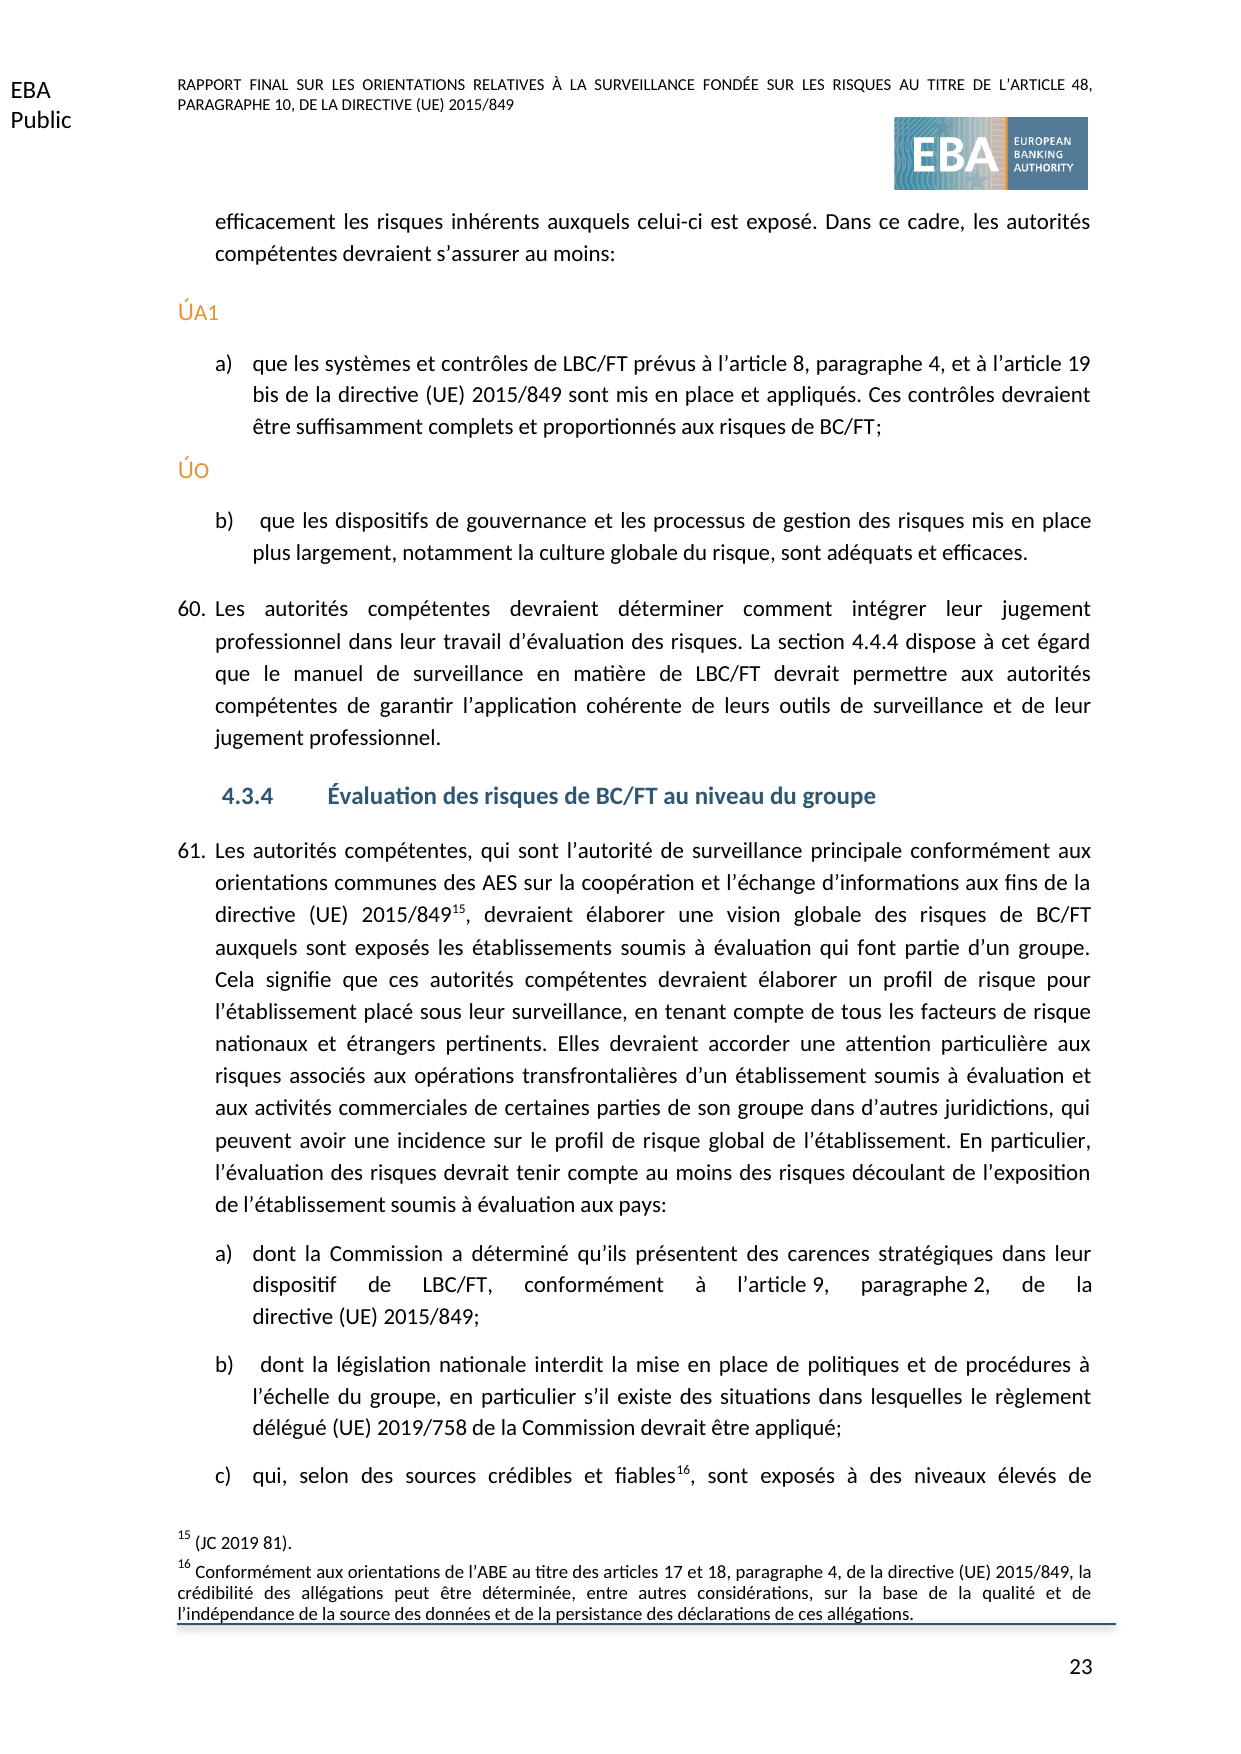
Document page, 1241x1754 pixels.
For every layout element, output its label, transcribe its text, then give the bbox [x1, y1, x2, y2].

list dont la législation nationale interdit la mise en place de politiques et de procédures à l’échelle du groupe, en particulier s’il existe des situations dans lesquelles le règlement délégué (UE) 2019/758 de la Commission devrait être appliqué; [215, 1350, 1092, 1441]
text ÚA1 [177, 296, 1092, 327]
title Évaluation des risques de BC/FT au niveau du groupe [222, 781, 1092, 811]
list que les dispositifs de gouvernance et les processus de gestion des risques mis en place plus largement, notamment la culture globale du risque, sont adéquats et efficaces. [215, 506, 1092, 566]
list ÚO [177, 454, 1068, 485]
list que les systèmes et contrôles de LBC/FT prévus à l’article 8, paragraphe 4, et à l’article 19 bis de la directive (UE) 2015/849 sont mis en place et appliqués. Ces contrôles devraient être suffisamment complets et proportionnés aux risques de BC/FT; [215, 349, 1092, 440]
list Les autorités compétentes, qui sont l’autorité de surveillance principale conformément aux orientations communes des AES sur la coopération et l’échange d’informations aux fins de la directive (UE) 2015/849, devraient élaborer une vision globale des risques de BC/FT auxquels sont exposés les établissements soumis à évaluation qui font partie d’un groupe. Cela signifie que ces autorités compétentes devraient élaborer un profil de risque pour l’établissement placé sous leur surveillance, en tenant compte de tous les facteurs de risque nationaux et étrangers pertinents. Elles devraient accorder une attention particulière aux risques associés aux opérations transfrontalières d’un établissement soumis à évaluation et aux activités commerciales de certaines parties de son groupe dans d’autres juridictions, qui peuvent avoir une incidence sur le profil de risque global de l’établissement. En particulier, l’évaluation des risques devrait tenir compte au moins des risques découlant de l’exposition de l’établissement soumis à évaluation aux pays: [177, 836, 1092, 1218]
list Les autorités compétentes devraient déterminer comment intégrer leur jugement professionnel dans leur travail d’évaluation des risques. La section 4.4.4 dispose à cet égard que le manuel de surveillance en matière de LBC/FT devrait permettre aux autorités compétentes de garantir l’application cohérente de leurs outils de surveillance et de leur jugement professionnel. [177, 594, 1092, 751]
picture [894, 117, 1088, 190]
list dont la Commission a déterminé qu’ils présentent des carences stratégiques dans leur dispositif de LBC/FT, conformément à l’article 9, paragraphe 2, de la directive (UE) 2015/849; [215, 1239, 1092, 1330]
